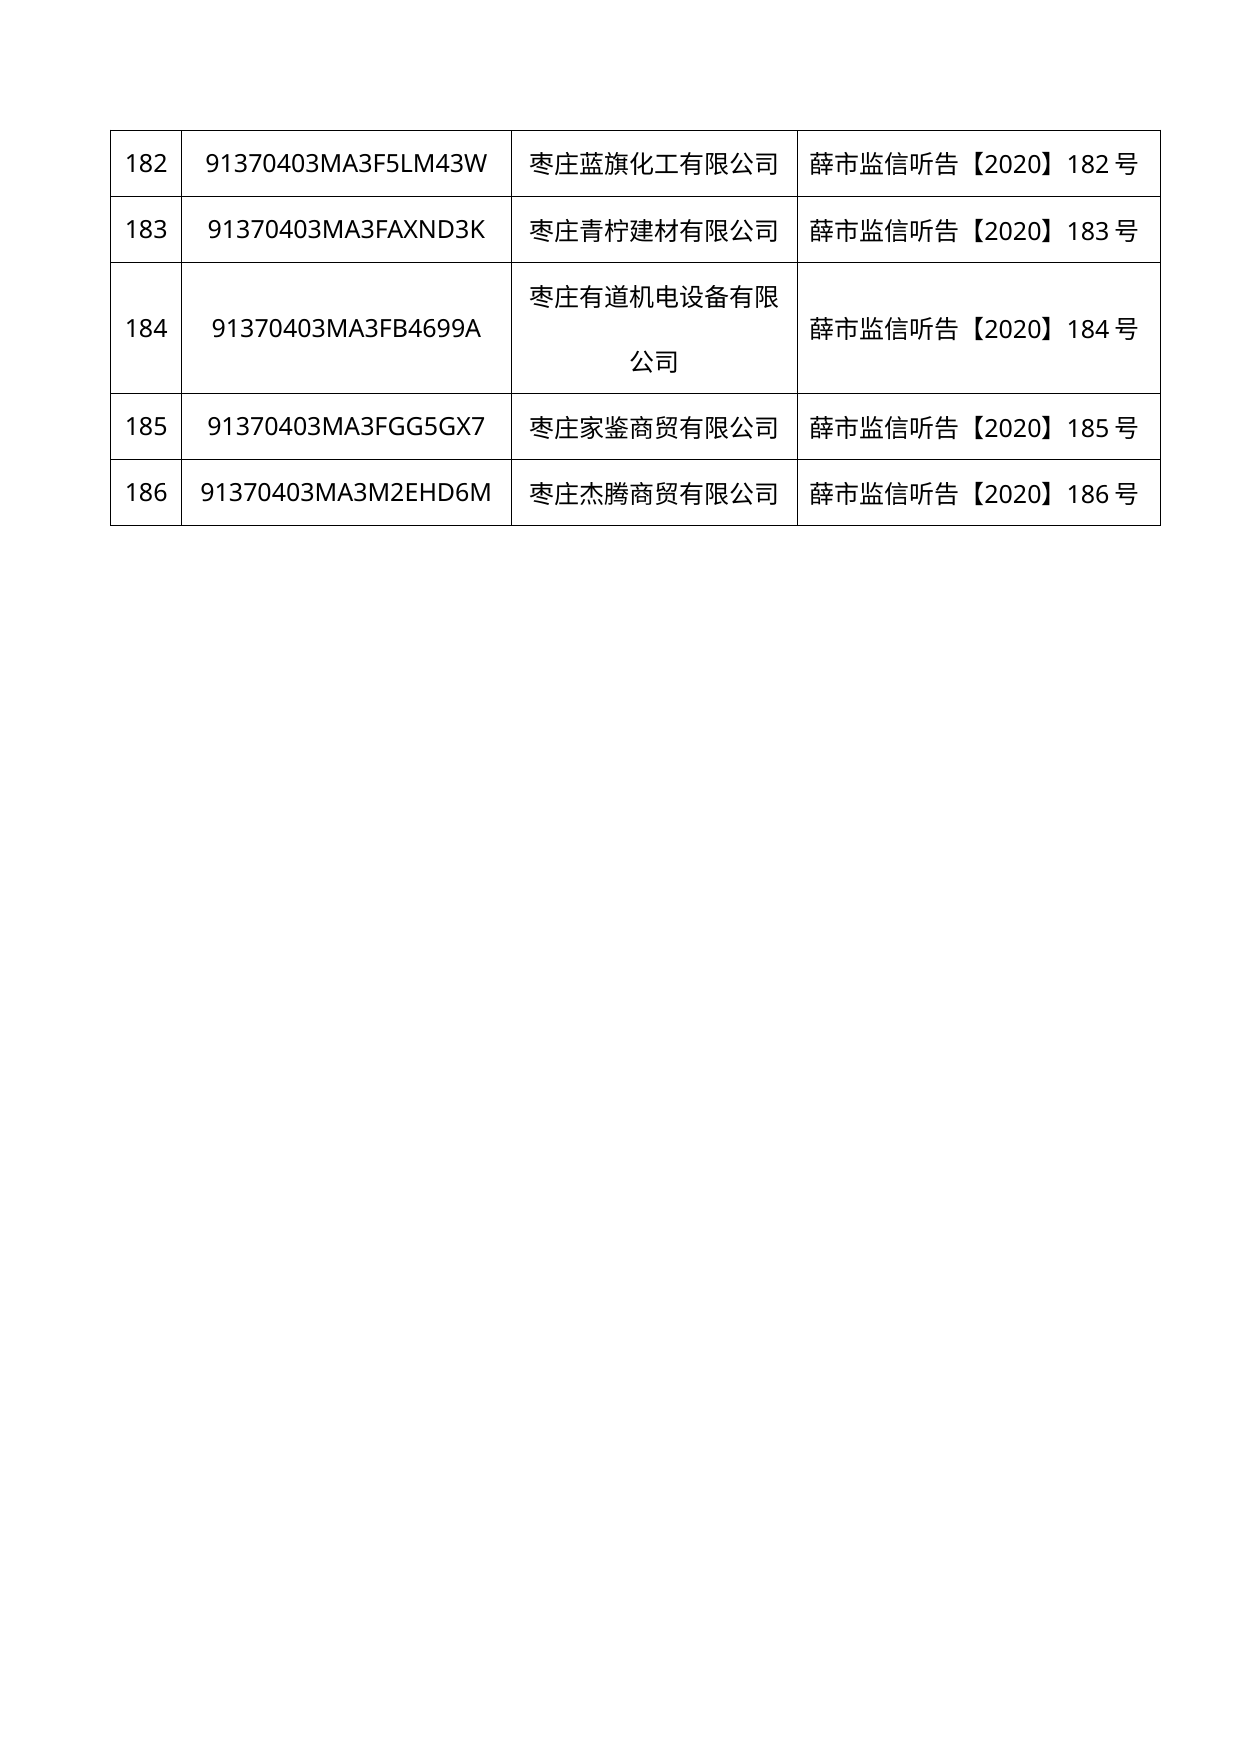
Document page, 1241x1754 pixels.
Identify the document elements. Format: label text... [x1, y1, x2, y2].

table_cell 枣庄家鉴商贸有限公司 [512, 394, 797, 459]
table_cell 薛市监信听告【2020】182号 [798, 131, 1160, 196]
table_cell 186 [111, 460, 181, 525]
table_cell 薛市监信听告【2020】183号 [798, 197, 1160, 262]
table_cell 91370403MA3FB4699A [182, 263, 511, 393]
table_cell 薛市监信听告【2020】185号 [798, 394, 1160, 459]
table_cell 枣庄有道机电设备有限公司 [512, 263, 797, 393]
table_cell 薛市监信听告【2020】184号 [798, 263, 1160, 393]
table_cell 薛市监信听告【2020】186号 [798, 460, 1160, 525]
table_cell 182 [111, 131, 181, 196]
table_cell 枣庄蓝旗化工有限公司 [512, 131, 797, 196]
table_cell 枣庄青柠建材有限公司 [512, 197, 797, 262]
table_cell 183 [111, 197, 181, 262]
table_cell 91370403MA3F5LM43W [182, 131, 511, 196]
table_cell 91370403MA3M2EHD6M [182, 460, 511, 525]
table_cell 91370403MA3FGG5GX7 [182, 394, 511, 459]
table_cell 91370403MA3FAXND3K [182, 197, 511, 262]
table_cell 184 [111, 263, 181, 393]
table_cell 枣庄杰腾商贸有限公司 [512, 460, 797, 525]
table_cell 185 [111, 394, 181, 459]
